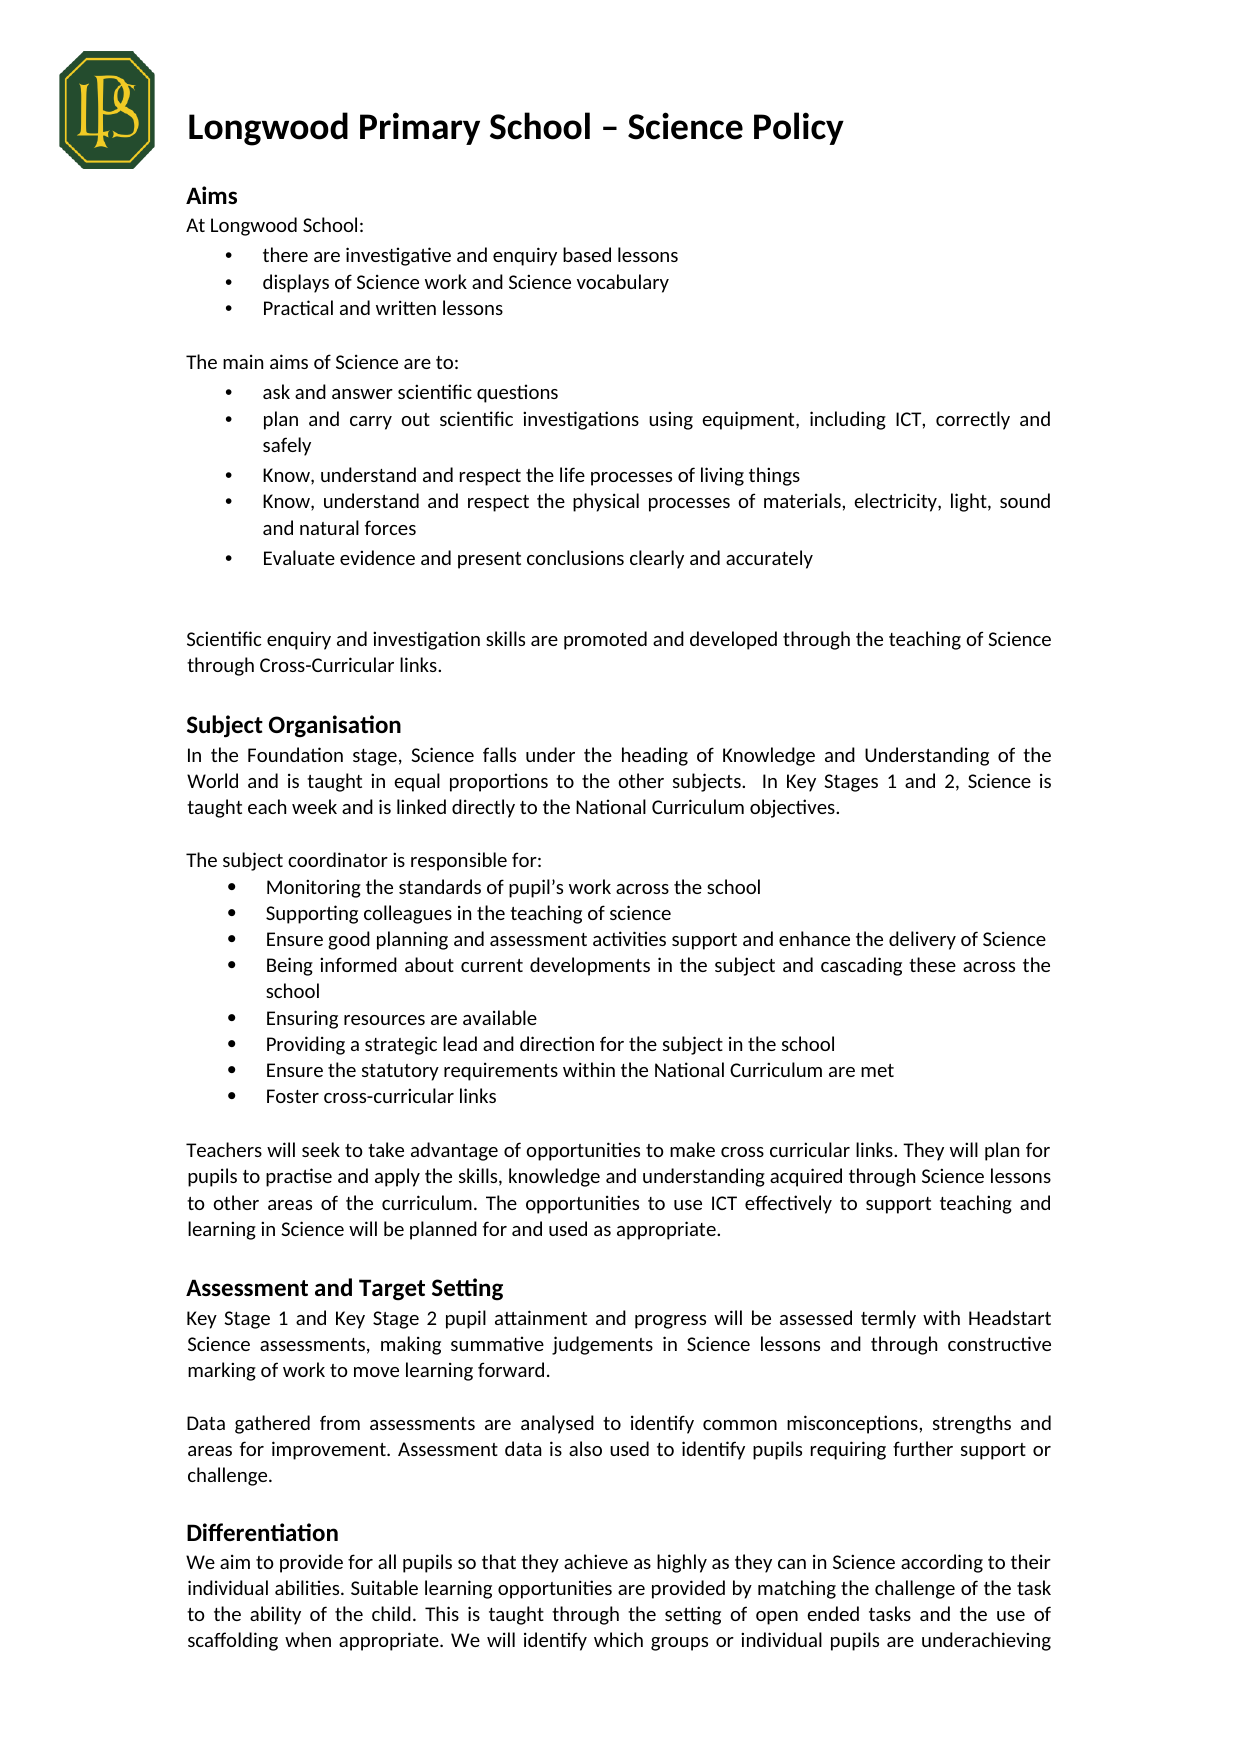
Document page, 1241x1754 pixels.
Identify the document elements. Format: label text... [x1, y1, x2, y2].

subtitle Assessment and Target Setting [186, 1273, 620, 1303]
list Know, understand and respect the life processes of living things [225, 462, 1053, 487]
text Key Stage 1 and Key Stage 2 pupil attainment and progress will be assessed termly with Headstart Science assessments, making summative judgements in Science lessons and through constructive marking of work to move learning forward. [186, 1305, 1053, 1382]
list plan and carry out scientific investigations using equipment, including ICT, correctly and safely [225, 406, 1053, 457]
text The subject coordinator is responsible for: [186, 847, 1053, 873]
list Being informed about current developments in the subject and cascading these across the school [228, 953, 1053, 1004]
list there are investigative and enquiry based lessons [225, 242, 1053, 268]
list Evaluate evidence and present conclusions clearly and accurately [225, 545, 1053, 570]
list Foster cross-curricular links [228, 1083, 1053, 1109]
list Supporting colleagues in the teaching of science [228, 900, 1053, 926]
subtitle Aims [186, 180, 620, 211]
list Ensure good planning and assessment activities support and enhance the delivery of Science [228, 926, 1053, 952]
text Scientific enquiry and investigation skills are promoted and developed through the teaching of Science through Cross-Curricular links. [186, 626, 1053, 678]
list Ensuring resources are available [228, 1005, 1053, 1030]
list Ensure the statutory requirements within the National Curriculum are met [228, 1057, 1053, 1083]
list displays of Science work and Science vocabulary [225, 269, 1053, 294]
text At Longwood School: [186, 212, 1053, 238]
text Teachers will seek to take advantage of opportunities to make cross curricular links. They will plan for pupils to practise and apply the skills, knowledge and understanding acquired through Science lessons to other areas of the curriculum. The opportunities to use ICT effectively to support teaching and learning in Science will be planned for and used as appropriate. [186, 1137, 1053, 1241]
list Know, understand and respect the physical processes of materials, electricity, light, sound and natural forces [225, 489, 1053, 540]
list Practical and written lessons [225, 296, 1053, 321]
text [186, 1549, 1053, 1653]
list Monitoring the standards of pupil’s work across the school [228, 874, 1053, 899]
text Longwood Primary School – Science Policy [187, 103, 1053, 149]
list Providing a strategic lead and direction for the subject in the school [228, 1031, 1053, 1056]
list ask and answer scientific questions [225, 379, 1053, 404]
text Data gathered from assessments are analysed to identify common misconceptions, strengths and areas for improvement. Assessment data is also used to identify pupils requiring further support or challenge. [186, 1410, 1053, 1488]
subtitle Differentiation [186, 1517, 620, 1547]
text The main aims of Science are to: [186, 349, 1053, 375]
text In the Foundation stage, Science falls under the heading of Knowledge and Understanding of the World and is taught in equal proportions to the other subjects. In Key Stages 1 and 2, Science is taught each week and is linked directly to the National Curriculum objectives. [186, 742, 1053, 819]
picture [59, 51, 155, 169]
subtitle Subject Organisation [186, 710, 620, 740]
